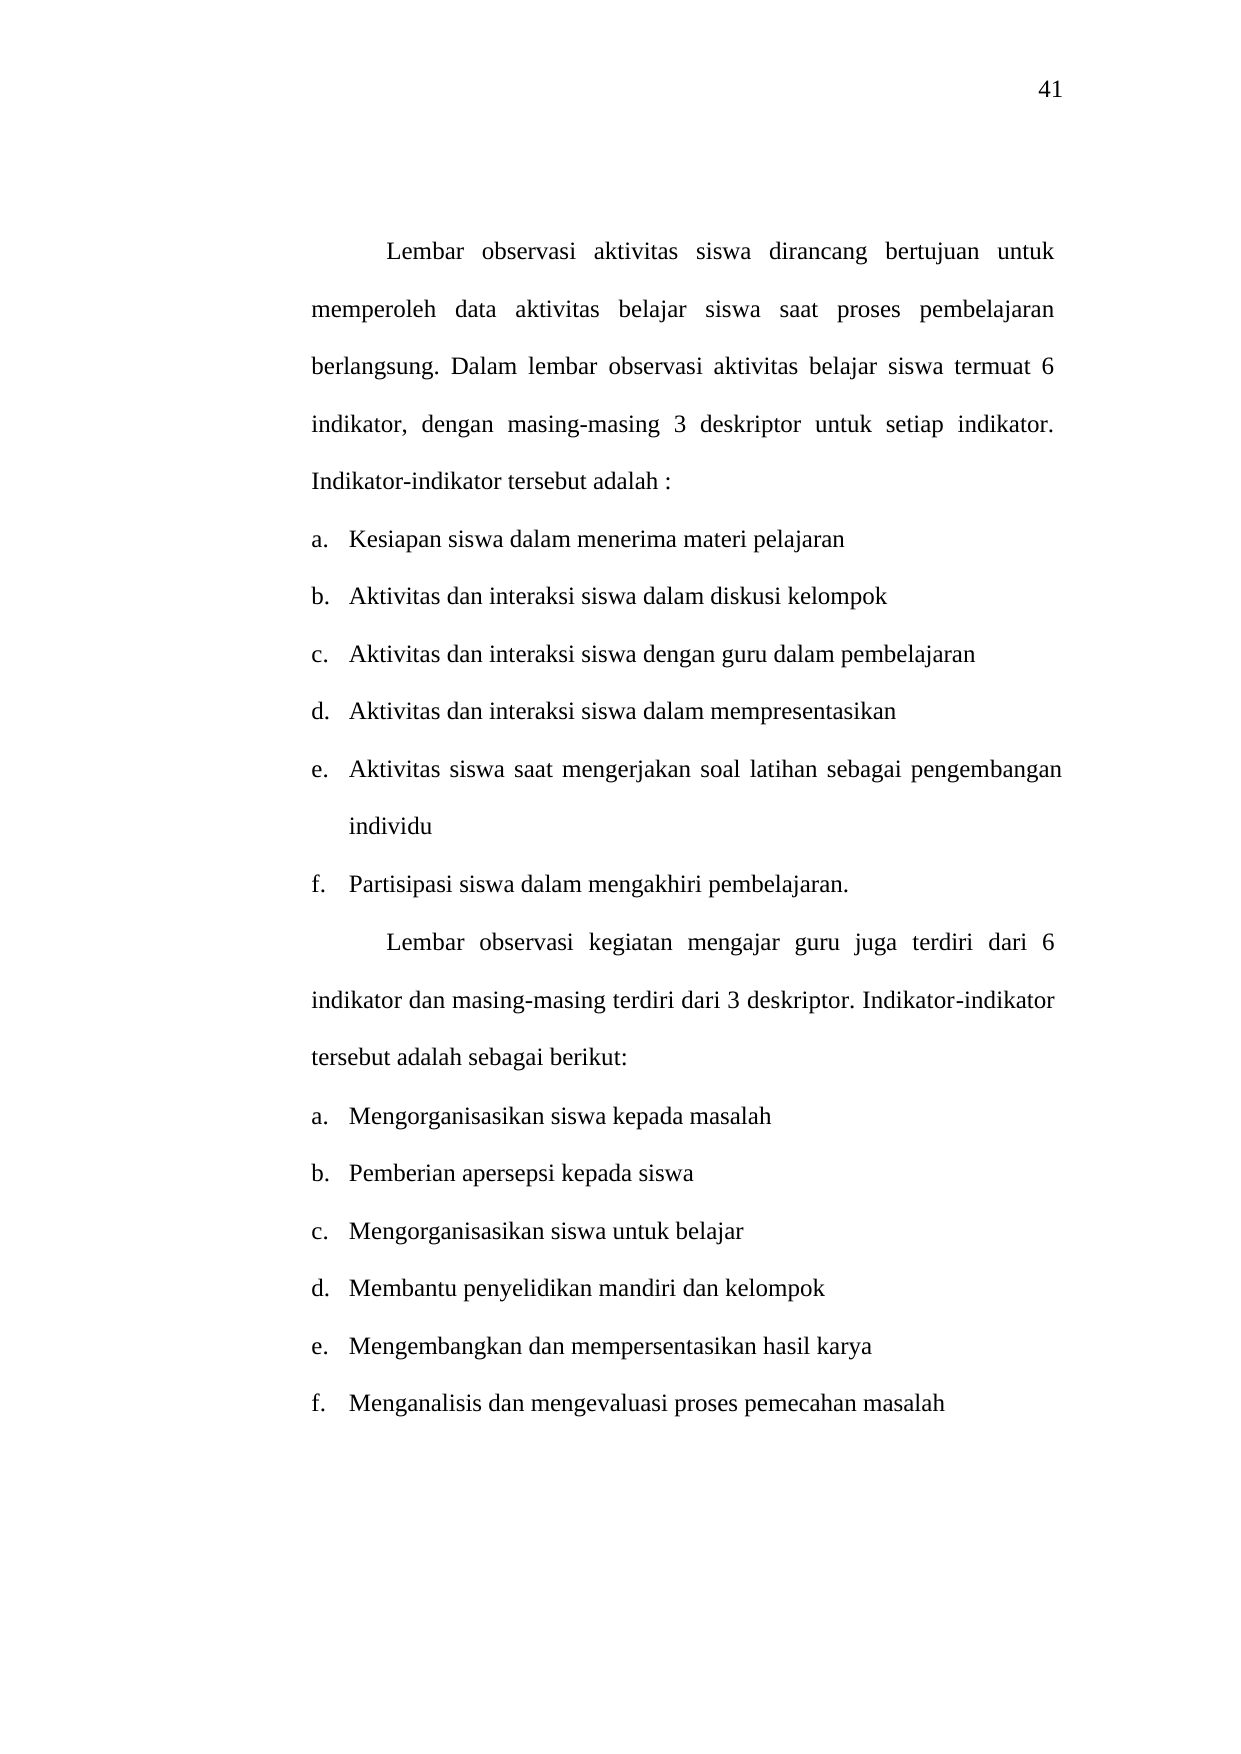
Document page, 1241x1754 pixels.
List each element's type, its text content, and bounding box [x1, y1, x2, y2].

list Partisipasi siswa dalam mengakhiri pembelajaran. [311, 869, 1063, 897]
list Mengorganisasikan siswa kepada masalah [311, 1101, 1054, 1129]
text Lembar observasi kegiatan mengajar guru juga terdiri dari 6 indikator dan masing-masing terdiri dari 3 deskriptor. Indikator-indikator tersebut adalah sebagai berikut: [311, 927, 1054, 1071]
list Mengembangkan dan mempersentasikan hasil karya [311, 1331, 1054, 1359]
list Menganalisis dan mengevaluasi proses pemecahan masalah [311, 1388, 1054, 1417]
list Pemberian apersepsi kepada siswa [311, 1158, 1054, 1187]
list Aktivitas dan interaksi siswa dengan guru dalam pembelajaran [311, 639, 1063, 667]
list Membantu penyelidikan mandiri dan kelompok [311, 1273, 1054, 1302]
list Kesiapan siswa dalam menerima materi pelajaran [311, 524, 1063, 552]
list Lembar observasi aktivitas siswa dirancang bertujuan untuk memperoleh data aktivitas belajar siswa saat proses pembelajaran berlangsung. Dalam lembar observasi aktivitas belajar siswa termuat 6 indikator, dengan masing-masing 3 deskriptor untuk setiap indikator. Indikator-indikator tersebut adalah : [311, 236, 1055, 495]
list Aktivitas dan interaksi siswa dalam mempresentasikan [311, 696, 1063, 725]
list Aktivitas dan interaksi siswa dalam diskusi kelompok [311, 581, 1063, 610]
list Mengorganisasikan siswa untuk belajar [311, 1216, 1054, 1244]
list Aktivitas siswa saat mengerjakan soal latihan sebagai pengembangan individu [311, 754, 1063, 840]
